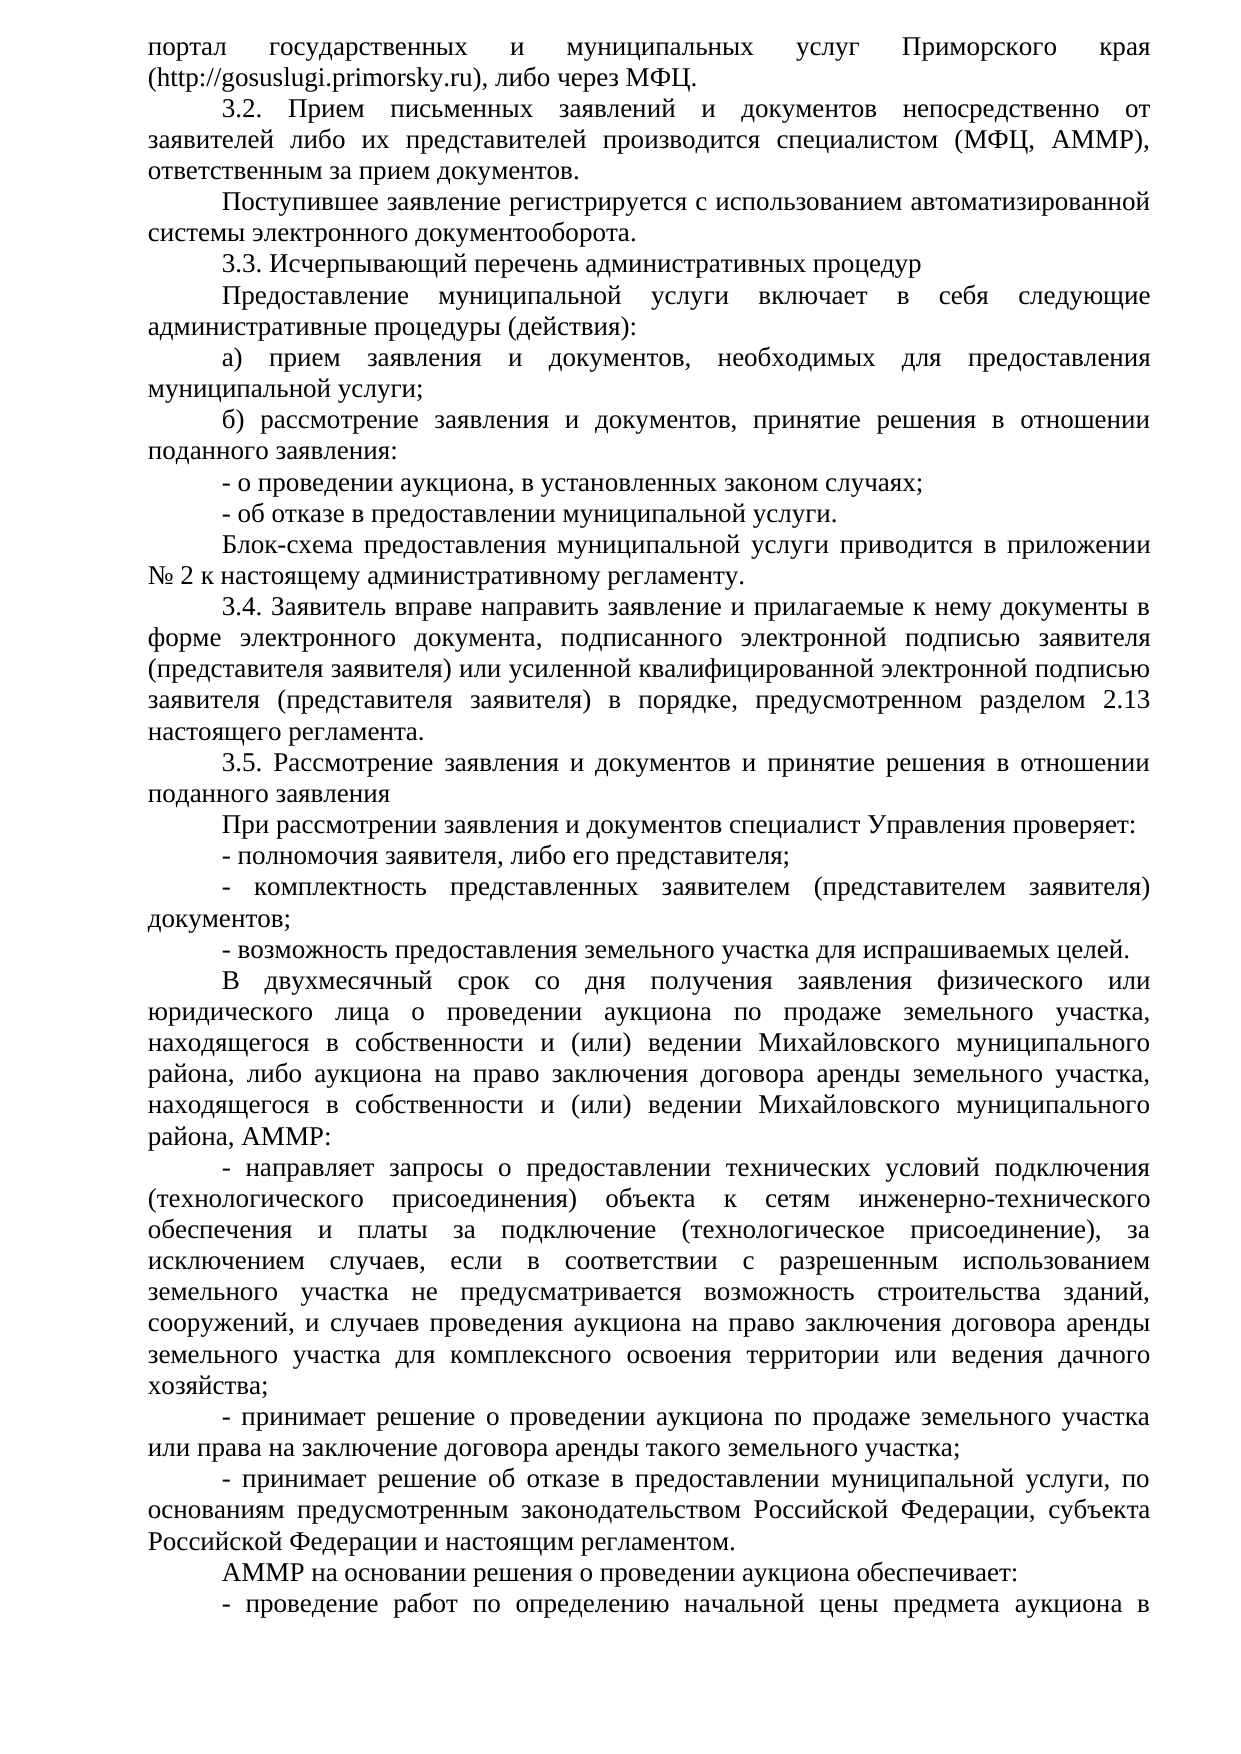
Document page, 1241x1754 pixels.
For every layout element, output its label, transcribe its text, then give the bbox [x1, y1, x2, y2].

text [148, 1587, 1152, 1618]
text - полномочия заявителя, либо его представителя; [148, 839, 1152, 871]
text - возможность предоставления земельного участка для испрашиваемых целей. [148, 933, 1152, 964]
text 3.2. Прием письменных заявлений и документов непосредственно от заявителей либо их представителей производится специалистом (МФЦ, АММР), ответственным за прием документов. [148, 92, 1152, 185]
text Поступившее заявление регистрируется с использованием автоматизированной системы электронного документооборота. [148, 185, 1152, 248]
text - об отказе в предоставлении муниципальной услуги. [148, 497, 1152, 528]
text В двухмесячный срок со дня получения заявления физического или юридического лица о проведении аукциона по продаже земельного участка, находящегося в собственности и (или) ведении Михайловского муниципального района, либо аукциона на право заключения договора аренды земельного участка, находящегося в собственности и (или) ведении Михайловского муниципального района, АММР: [148, 964, 1152, 1151]
text АММР на основании решения о проведении аукциона обеспечивает: [148, 1556, 1152, 1587]
text б) рассмотрение заявления и документов, принятие решения в отношении поданного заявления: [148, 403, 1152, 466]
text 3.4. Заявитель вправе направить заявление и прилагаемые к нему документы в форме электронного документа, подписанного электронной подписью заявителя (представителя заявителя) или усиленной квалифицированной электронной подписью заявителя (представителя заявителя) в порядке, предусмотренном разделом 2.13 настоящего регламента. [148, 590, 1152, 746]
text - принимает решение о проведении аукциона по продаже земельного участка или права на заключение договора аренды такого земельного участка; [148, 1400, 1152, 1462]
text - принимает решение об отказе в предоставлении муниципальной услуги, по основаниям предусмотренным законодательством Российской Федерации, субъекта Российской Федерации и настоящим регламентом. [148, 1462, 1152, 1556]
text 3.5. Рассмотрение заявления и документов и принятие решения в отношении поданного заявления [148, 746, 1152, 808]
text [148, 29, 1152, 92]
text 3.3. Исчерпывающий перечень административных процедур [148, 248, 1152, 279]
text Предоставление муниципальной услуги включает в себя следующие административные процедуры (действия): [148, 279, 1152, 341]
text - комплектность представленных заявителем (представителем заявителя) документов; [148, 871, 1152, 933]
text а) прием заявления и документов, необходимых для предоставления муниципальной услуги; [148, 341, 1152, 403]
text - направляет запросы о предоставлении технических условий подключения (технологического присоединения) объекта к сетям инженерно-технического обеспечения и платы за подключение (технологическое присоединение), за исключением случаев, если в соответствии с разрешенным использованием земельного участка не предусматривается возможность строительства зданий, сооружений, и случаев проведения аукциона на право заключения договора аренды земельного участка для комплексного освоения территории или ведения дачного хозяйства; [148, 1151, 1152, 1400]
text - о проведении аукциона, в установленных законом случаях; [148, 466, 1152, 497]
text При рассмотрении заявления и документов специалист Управления проверяет: [148, 808, 1152, 839]
text Блок-схема предоставления муниципальной услуги приводится в приложении № 2 к настоящему административному регламенту. [148, 528, 1152, 590]
